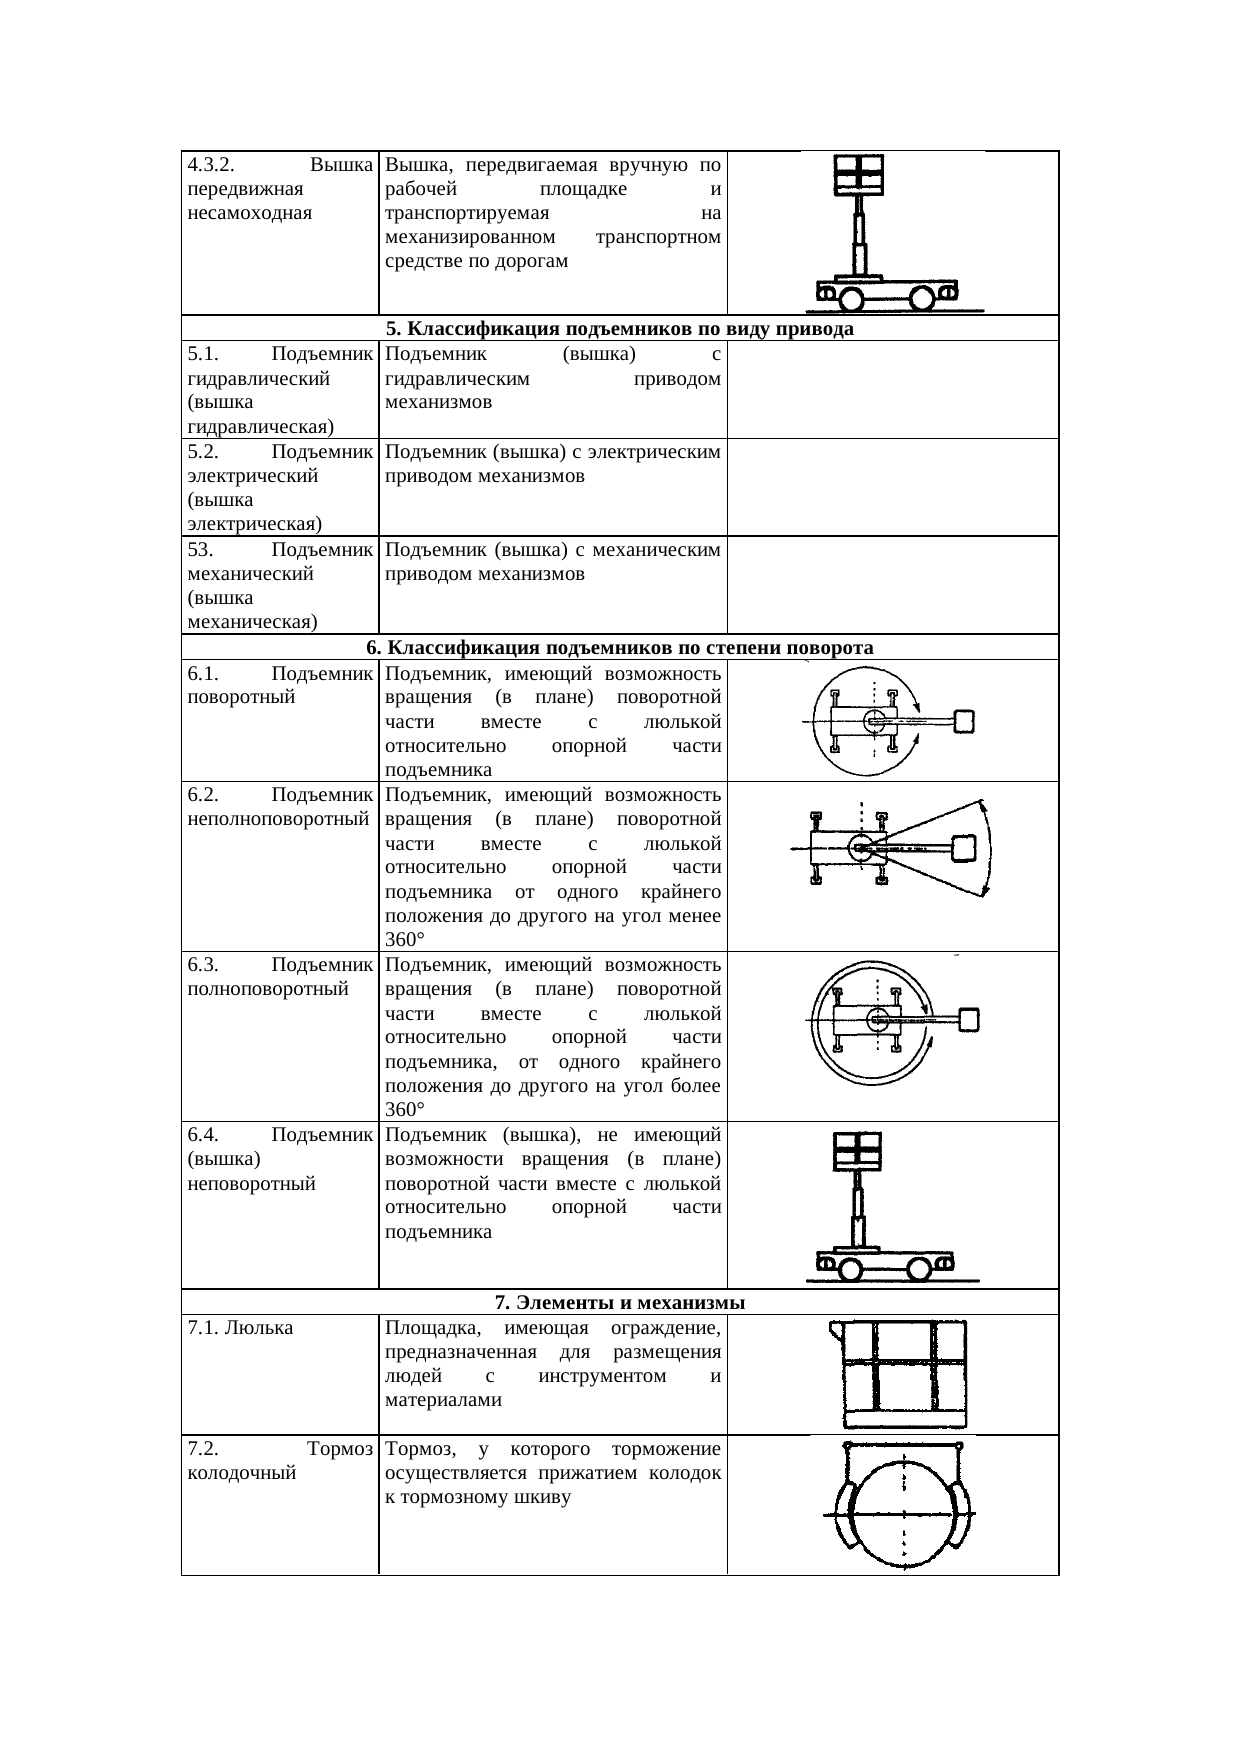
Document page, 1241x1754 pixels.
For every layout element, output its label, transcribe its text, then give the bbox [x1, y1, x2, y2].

picture [810, 1435, 976, 1575]
table_cell 6.4. Подъемник (вышка) неповоротный [182, 1122, 378, 1288]
table_cell [983, 1122, 1058, 1288]
table_cell 7. Элементы и механизмы [182, 1290, 1058, 1313]
table_cell 6.2. Подъемник неполноповоротный [182, 782, 378, 951]
picture [801, 151, 986, 314]
table_cell 7.1. Люлька [182, 1315, 378, 1434]
table_cell 6.1. Подъемник поворотный [182, 660, 378, 781]
table_cell [728, 1315, 818, 1434]
table_cell Вышка, передвигаемая вручную по рабочей площадке и транспортируемая на механизированном транспортном средстве по дорогам [380, 152, 727, 314]
table_cell [728, 152, 801, 314]
table_cell 6. Классификация подъемников по степени поворота [182, 635, 1058, 659]
picture [800, 952, 987, 1098]
table_cell Подъемник (вышка) с механическим приводом механизмов [380, 537, 727, 633]
table_cell Подъемник, имеющий возможность вращения (в плане) поворотной части вместе с люлькой относительно опорной части подъемника, от одного крайнего положения до другого на угол более 360° [380, 952, 727, 1121]
table_cell [968, 1315, 1058, 1434]
table_cell [728, 1436, 810, 1574]
table_cell Подъемник, имеющий возможность вращения (в плане) поворотной части вместе с люлькой относительно опорной части подъемника [380, 660, 727, 781]
picture [804, 1122, 983, 1288]
table_cell [986, 152, 1058, 314]
table_cell [728, 1122, 804, 1288]
table_cell [728, 537, 1058, 633]
table_cell 6.3. Подъемник полноповоротный [182, 952, 378, 1121]
table_cell Подъемник (вышка) с электрическим приводом механизмов [380, 439, 727, 535]
table_cell [728, 952, 1058, 1121]
table_cell Тормоз, у которого торможение осуществляется прижатием колодок к тормозному шкиву [380, 1436, 727, 1574]
picture [800, 660, 987, 779]
table_cell 4.3.2. Вышка передвижная несамоходная [182, 152, 378, 314]
table_cell Площадка, имеющая ограждение, предназначенная для размещения людей с инструментом и материалами [380, 1315, 727, 1434]
table_cell [728, 341, 1058, 437]
table_cell 5. Классификация подъемников по виду привода [182, 316, 1058, 340]
table_cell Подъемник (вышка) с гидравлическим приводом механизмов [380, 341, 727, 437]
table_cell 7.2. Тормоз колодочный [182, 1436, 378, 1574]
table_cell Подъемник (вышка), не имеющий возможности вращения (в плане) поворотной части вместе с люлькой относительно опорной части подъемника [380, 1122, 727, 1288]
table_cell [728, 782, 1058, 951]
table_cell Подъемник, имеющий возможность вращения (в плане) поворотной части вместе с люлькой относительно опорной части подъемника от одного крайнего положения до другого на угол менее 360° [380, 782, 727, 951]
picture [786, 782, 1001, 912]
table_cell 5.2. Подъемник электрический (вышка электрическая) [182, 439, 378, 535]
table_cell [728, 660, 1058, 781]
picture [818, 1315, 968, 1434]
table_cell [976, 1436, 1058, 1574]
table_cell 53. Подъемник механический (вышка механическая) [182, 537, 378, 633]
table_cell [728, 439, 1058, 535]
table_cell 5.1. Подъемник гидравлический (вышка гидравлическая) [182, 341, 378, 437]
